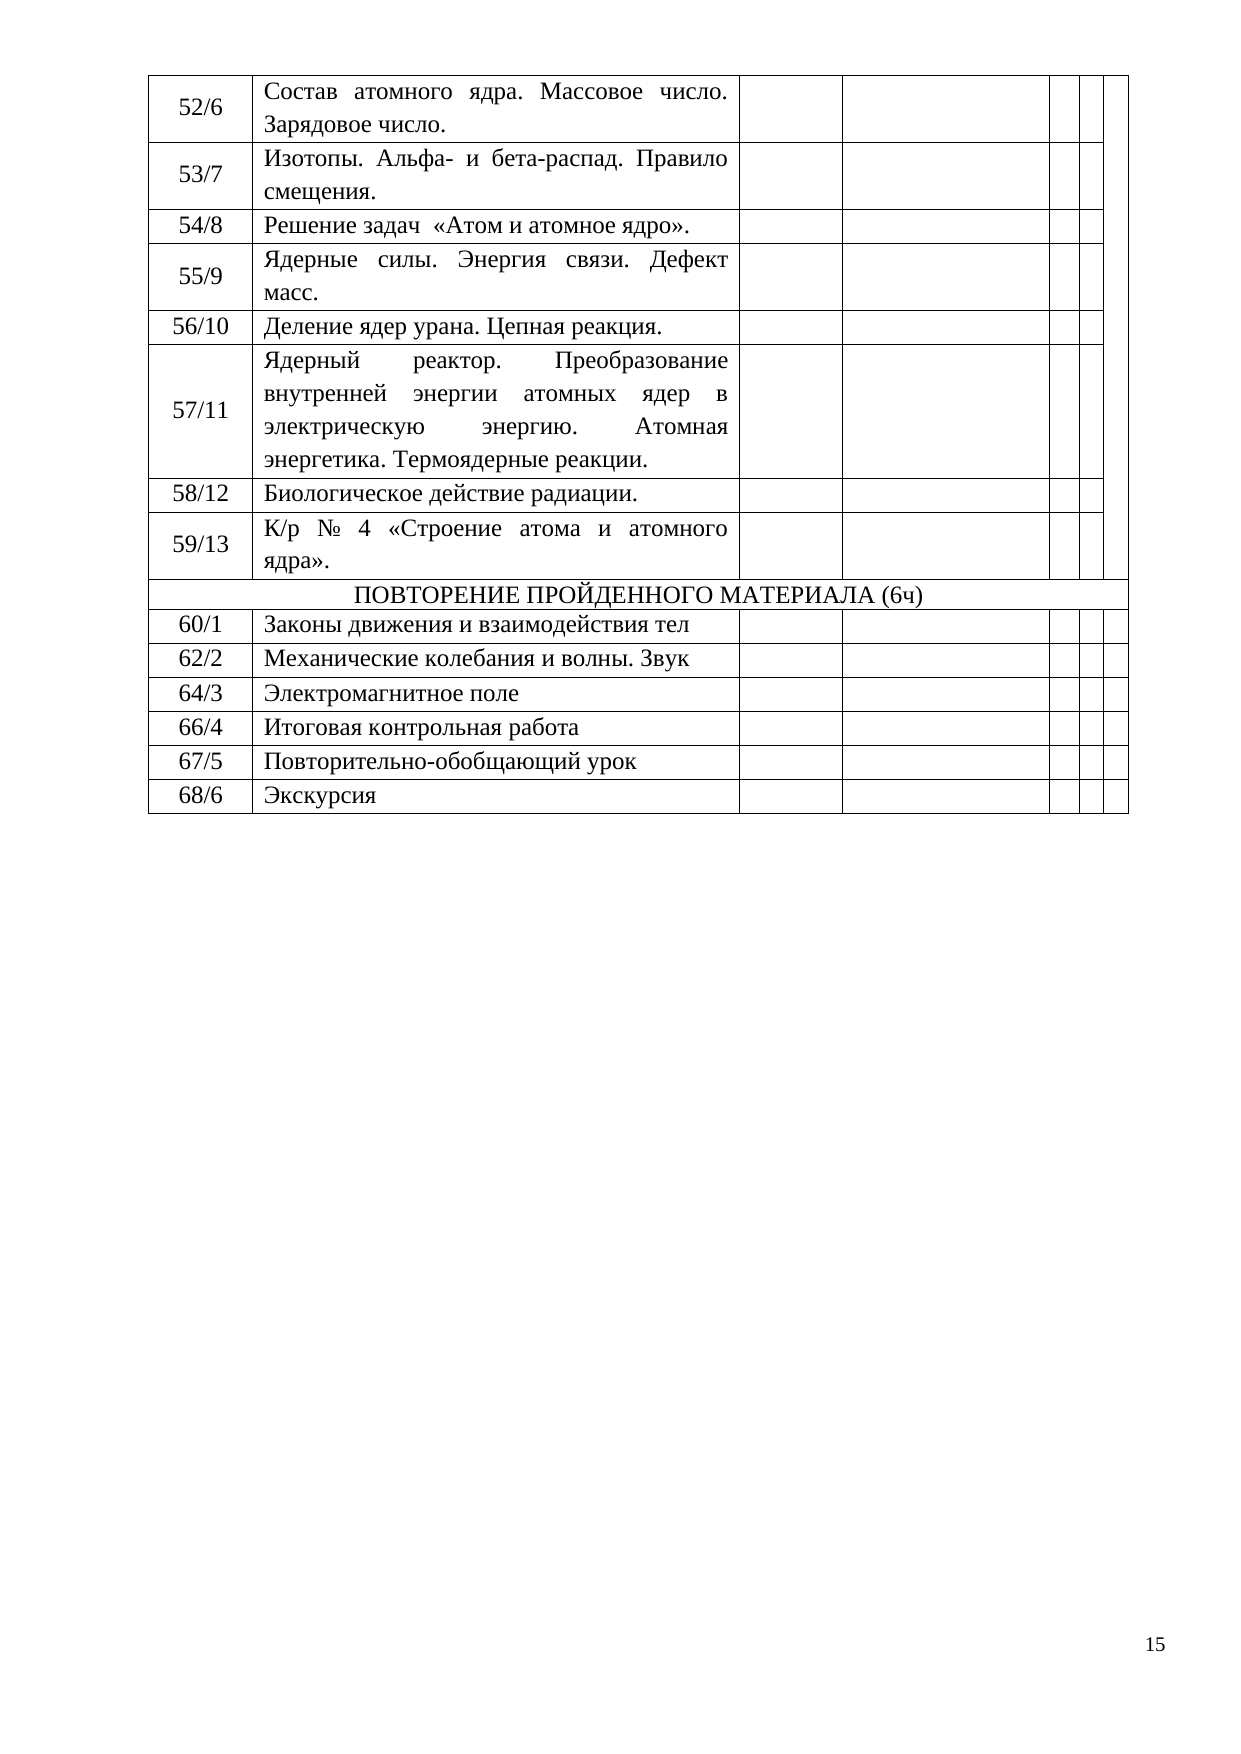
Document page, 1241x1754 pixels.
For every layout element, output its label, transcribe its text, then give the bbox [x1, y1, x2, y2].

table_cell [740, 610, 842, 642]
table_cell [1080, 780, 1103, 813]
table_cell [740, 210, 842, 243]
table_cell К/р № 4 «Строение атома и атомного ядра». [253, 513, 739, 579]
table_cell Итоговая контрольная работа [253, 712, 739, 745]
table_cell [740, 345, 842, 477]
table_cell 67/5 [149, 746, 252, 779]
table_cell [1080, 513, 1103, 579]
table_cell [1050, 210, 1079, 243]
table_cell [1080, 143, 1103, 209]
table_cell [1080, 244, 1103, 310]
table_cell [740, 746, 842, 779]
table_cell [1080, 345, 1103, 477]
table_cell [1050, 479, 1079, 512]
table_cell 68/6 [149, 780, 252, 813]
table_cell [1080, 210, 1103, 243]
table_cell 53/7 [149, 143, 252, 209]
table_cell [1104, 610, 1128, 642]
table_cell [1050, 678, 1079, 711]
table_cell [740, 712, 842, 745]
table_cell [1050, 712, 1079, 745]
table_cell [740, 644, 842, 677]
table_cell Повторительно-обобщающий урок [253, 746, 739, 779]
table_cell [1050, 780, 1079, 813]
table_cell [740, 244, 842, 310]
table_cell [843, 513, 1049, 579]
table_cell Биологическое действие радиации. [253, 479, 739, 512]
table_cell [843, 345, 1049, 477]
table_cell Механические колебания и волны. Звук [253, 644, 739, 677]
table_cell [1080, 76, 1103, 142]
table_cell Электромагнитное поле [253, 678, 739, 711]
table_cell [1050, 345, 1079, 477]
table_cell Законы движения и взаимодействия тел [253, 610, 739, 642]
table_cell Решение задач «Атом и атомное ядро». [253, 210, 739, 243]
table_cell [740, 143, 842, 209]
table_cell [1104, 746, 1128, 779]
table_cell [1080, 746, 1103, 779]
table_cell [1050, 76, 1079, 142]
table_cell [1050, 143, 1079, 209]
table_cell 52/6 [149, 76, 252, 142]
table_cell [1104, 712, 1128, 745]
table_cell [1104, 780, 1128, 813]
table_cell [1050, 513, 1079, 579]
table_cell [843, 244, 1049, 310]
table_cell [1080, 644, 1103, 677]
table_cell 54/8 [149, 210, 252, 243]
table_cell [843, 780, 1049, 813]
table_cell [740, 479, 842, 512]
table_cell [740, 678, 842, 711]
table_cell ПОВТОРЕНИЕ ПРОЙДЕННОГО МАТЕРИАЛА (6ч) [149, 580, 1128, 608]
table_cell [1050, 244, 1079, 310]
table_cell Ядерный реактор. Преобразование внутренней энергии атомных ядер в электрическую энергию. Атомная энергетика. Термоядерные реакции. [253, 345, 739, 477]
table_cell [843, 712, 1049, 745]
table_cell [843, 479, 1049, 512]
table_cell 66/4 [149, 712, 252, 745]
table_cell [843, 678, 1049, 711]
table_cell [843, 76, 1049, 142]
table_cell Экскурсия [253, 780, 739, 813]
table_cell [1050, 311, 1079, 344]
table_cell [843, 210, 1049, 243]
table_cell [740, 780, 842, 813]
table_cell [1080, 311, 1103, 344]
table_cell 58/12 [149, 479, 252, 512]
table_cell Изотопы. Альфа- и бета-распад. Правило смещения. [253, 143, 739, 209]
table_cell [740, 513, 842, 579]
table_cell [1104, 678, 1128, 711]
table_cell [843, 644, 1049, 677]
table_cell Деление ядер урана. Цепная реакция. [253, 311, 739, 344]
table_cell [740, 76, 842, 142]
table_cell Состав атомного ядра. Массовое число. Зарядовое число. [253, 76, 739, 142]
table_cell [843, 746, 1049, 779]
table_cell [843, 311, 1049, 344]
table_cell 60/1 [149, 610, 252, 642]
table_cell [1080, 712, 1103, 745]
table_cell [1104, 644, 1128, 677]
table_cell [1080, 479, 1103, 512]
table_cell 64/3 [149, 678, 252, 711]
table_cell 57/11 [149, 345, 252, 477]
table_cell [843, 143, 1049, 209]
table_cell [1080, 678, 1103, 711]
table_cell 62/2 [149, 644, 252, 677]
table_cell 55/9 [149, 244, 252, 310]
table_cell 56/10 [149, 311, 252, 344]
table_cell [1050, 746, 1079, 779]
table_cell [740, 311, 842, 344]
table_cell [1050, 610, 1079, 642]
table_cell Ядерные силы. Энергия связи. Дефект масс. [253, 244, 739, 310]
table_cell 59/13 [149, 513, 252, 579]
table_cell [1050, 644, 1079, 677]
table_cell [1080, 610, 1103, 642]
table_cell [843, 610, 1049, 642]
